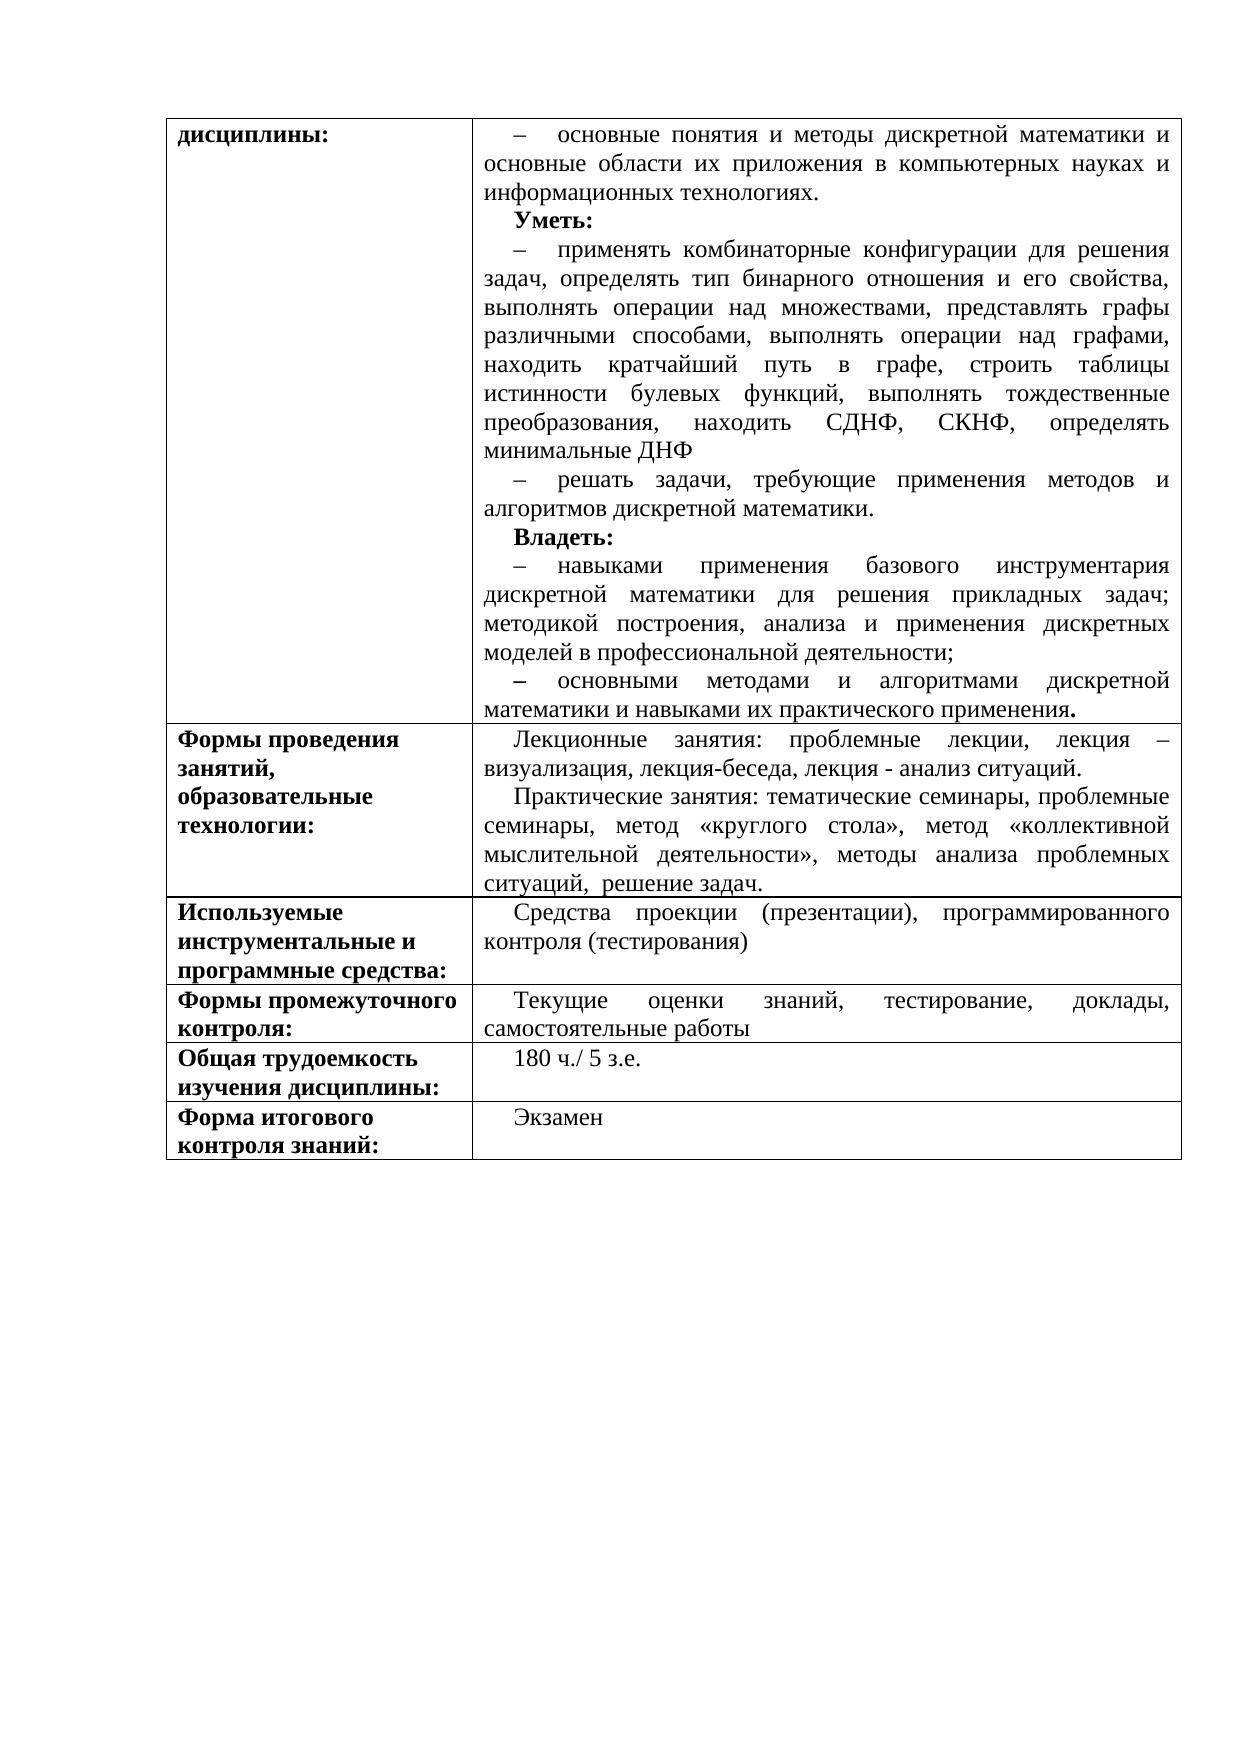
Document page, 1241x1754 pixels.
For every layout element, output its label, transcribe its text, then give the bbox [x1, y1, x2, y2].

table_cell 180 ч./ 5 з.е. [473, 1043, 1181, 1101]
table_cell Формы промежуточного контроля: [167, 985, 472, 1042]
table_cell Экзамен [473, 1102, 1181, 1159]
table_cell Форма итогового контроля знаний: [167, 1102, 472, 1159]
table_cell Текущие оценки знаний, тестирование, доклады, самостоятельные работы [473, 985, 1181, 1042]
table_cell Общая трудоемкость изучения дисциплины: [167, 1043, 472, 1101]
table_cell Средства проекции (презентации), программированного контроля (тестирования) [473, 898, 1181, 984]
table_cell Формы проведения занятий, образовательные технологии: [167, 724, 472, 896]
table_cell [167, 119, 472, 723]
table_cell Используемые инструментальные и программные средства: [167, 898, 472, 984]
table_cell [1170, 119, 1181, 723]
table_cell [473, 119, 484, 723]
table_cell Лекционные занятия: проблемные лекции, лекция – визуализация, лекция-беседа, лекция - анализ ситуаций. Практические занятия: тематические семинары, проблемные семинары, метод «круглого стола», метод «коллективной мыслительной деятельности», методы анализа проблемных ситуаций, решение задач. [473, 724, 1181, 896]
